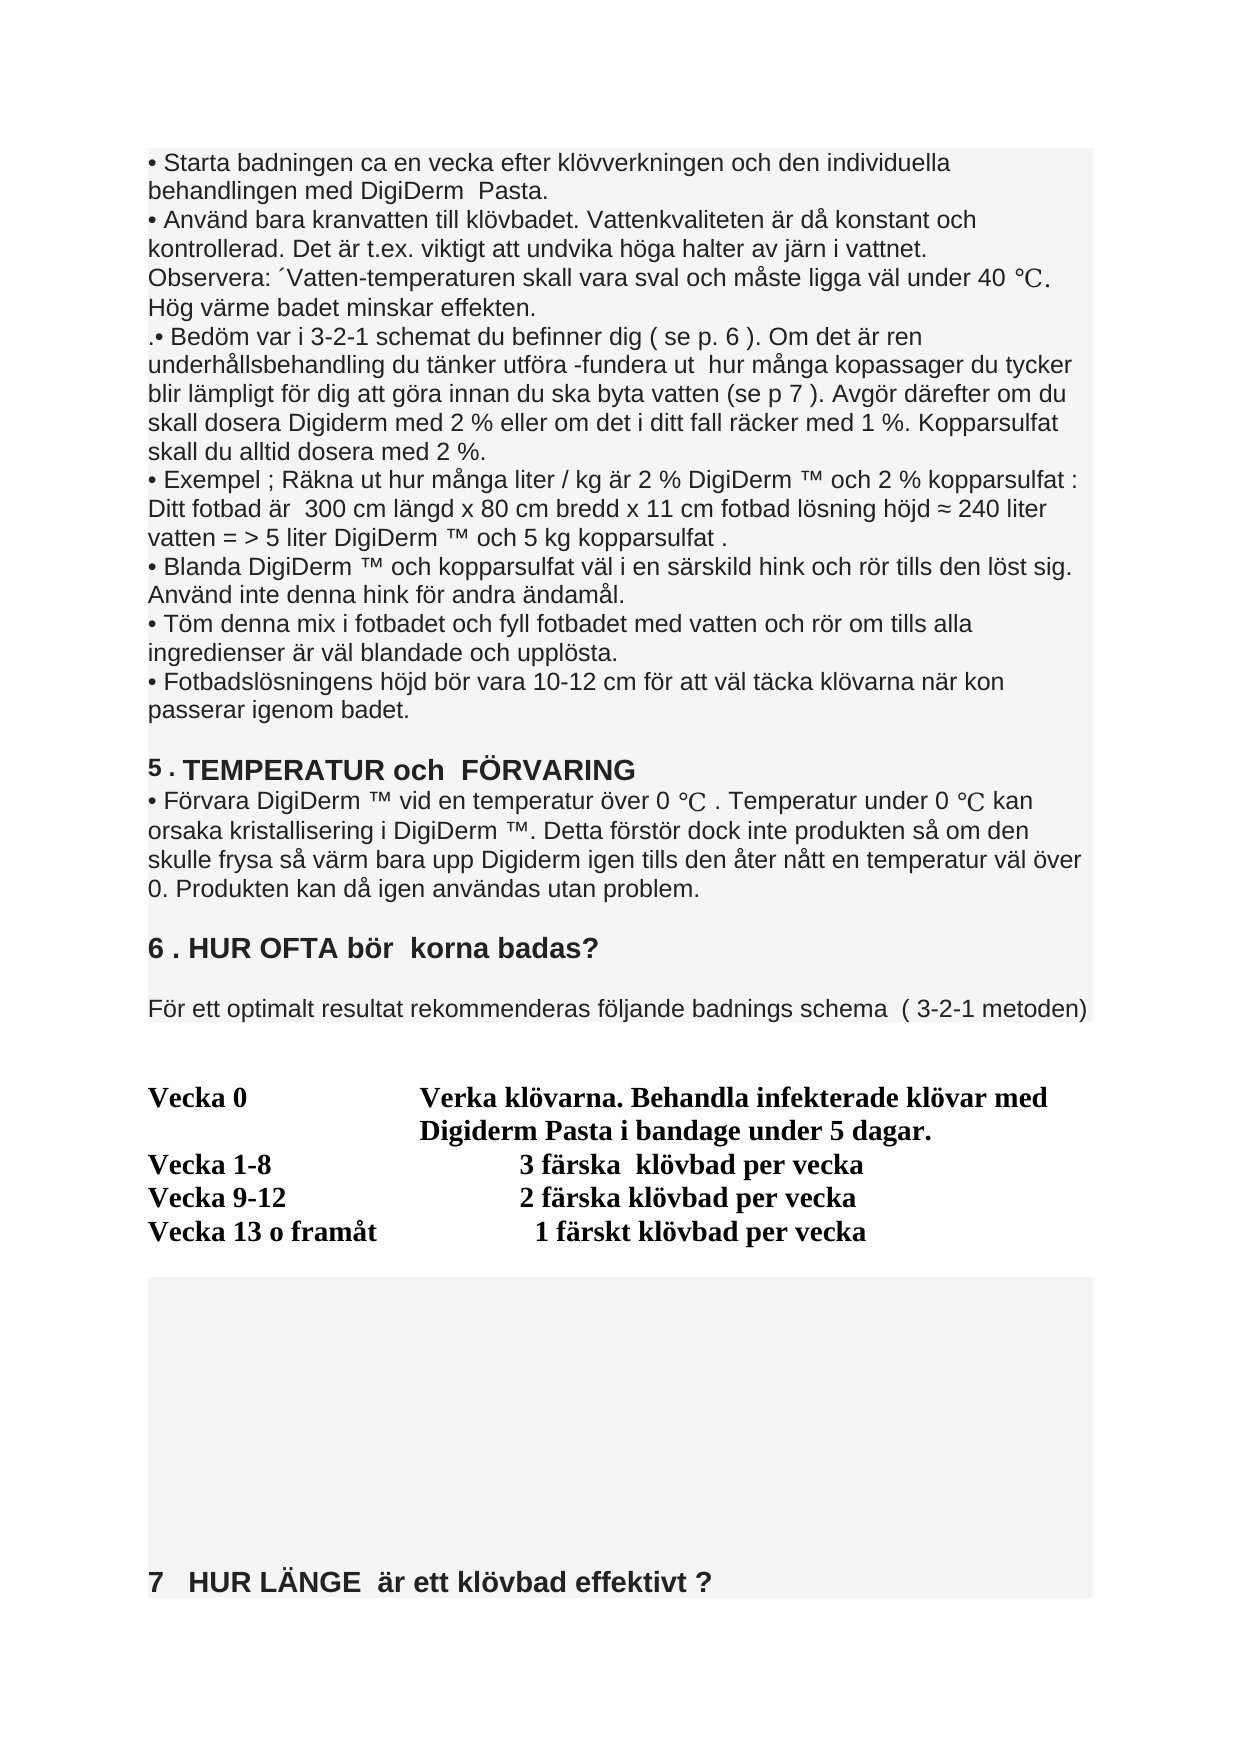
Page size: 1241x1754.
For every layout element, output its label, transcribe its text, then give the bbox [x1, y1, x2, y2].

text Observera: ´Vatten-temperaturen skall vara sval och måste ligga väl under 40 ℃. Hög värme badet minskar effekten. [148, 263, 1093, 321]
text • Fotbadslösningens höjd bör vara 10-12 cm för att väl täcka klövarna när kon passerar igenom badet. 5 . TEMPERATUR och FÖRVARING • Förvara DigiDerm ™ vid en temperatur över 0 ℃ . Temperatur under 0 ℃ kan orsaka kristallisering i DigiDerm ™. Detta förstör dock inte produkten så om den skulle frysa så värm bara upp Digiderm igen tills den åter nått en temperatur väl över 0. Produkten kan då igen användas utan problem. [148, 666, 1093, 903]
text För ett optimalt resultat rekommenderas följande badnings schema ( 3-2-1 metoden) [148, 994, 1093, 1022]
text 6 . HUR OFTA bör korna badas? [148, 931, 1093, 965]
text Vecka 1-8 3 färska klövbad per vecka [148, 1147, 1093, 1181]
text 7 HUR LÄNGE är ett klövbad effektivt ? [148, 1565, 1093, 1598]
text Vecka 9-12 2 färska klövbad per vecka [148, 1181, 1093, 1214]
text .• Bedöm var i 3-2-1 schemat du befinner dig ( se p. 6 ). Om det är ren underhållsbehandling du tänker utföra -fundera ut hur många kopassager du tycker blir lämpligt för dig att göra innan du ska byta vatten (se p 7 ). Avgör därefter om du skall dosera Digiderm med 2 % eller om det i ditt fall räcker med 1 %. Kopparsulfat skall du alltid dosera med 2 %. • Exempel ; Räkna ut hur många liter / kg är 2 % DigiDerm ™ och 2 % kopparsulfat : Ditt fotbad är 300 cm längd x 80 cm bredd x 11 cm fotbad lösning höjd ≈ 240 liter vatten = > 5 liter DigiDerm ™ och 5 kg kopparsulfat . • Blanda DigiDerm ™ och kopparsulfat väl i en särskild hink och rör tills den löst sig. Använd inte denna hink för andra ändamål. • Töm denna mix i fotbadet och fyll fotbadet med vatten och rör om tills alla ingredienser är väl blandade och upplösta. [148, 321, 1093, 666]
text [148, 148, 1093, 263]
text Vecka 0 Verka klövarna. Behandla infekterade klövar med Digiderm Pasta i bandage under 5 dagar. [148, 1080, 1093, 1147]
text Vecka 13 o framåt 1 färskt klövbad per vecka [148, 1214, 1093, 1248]
